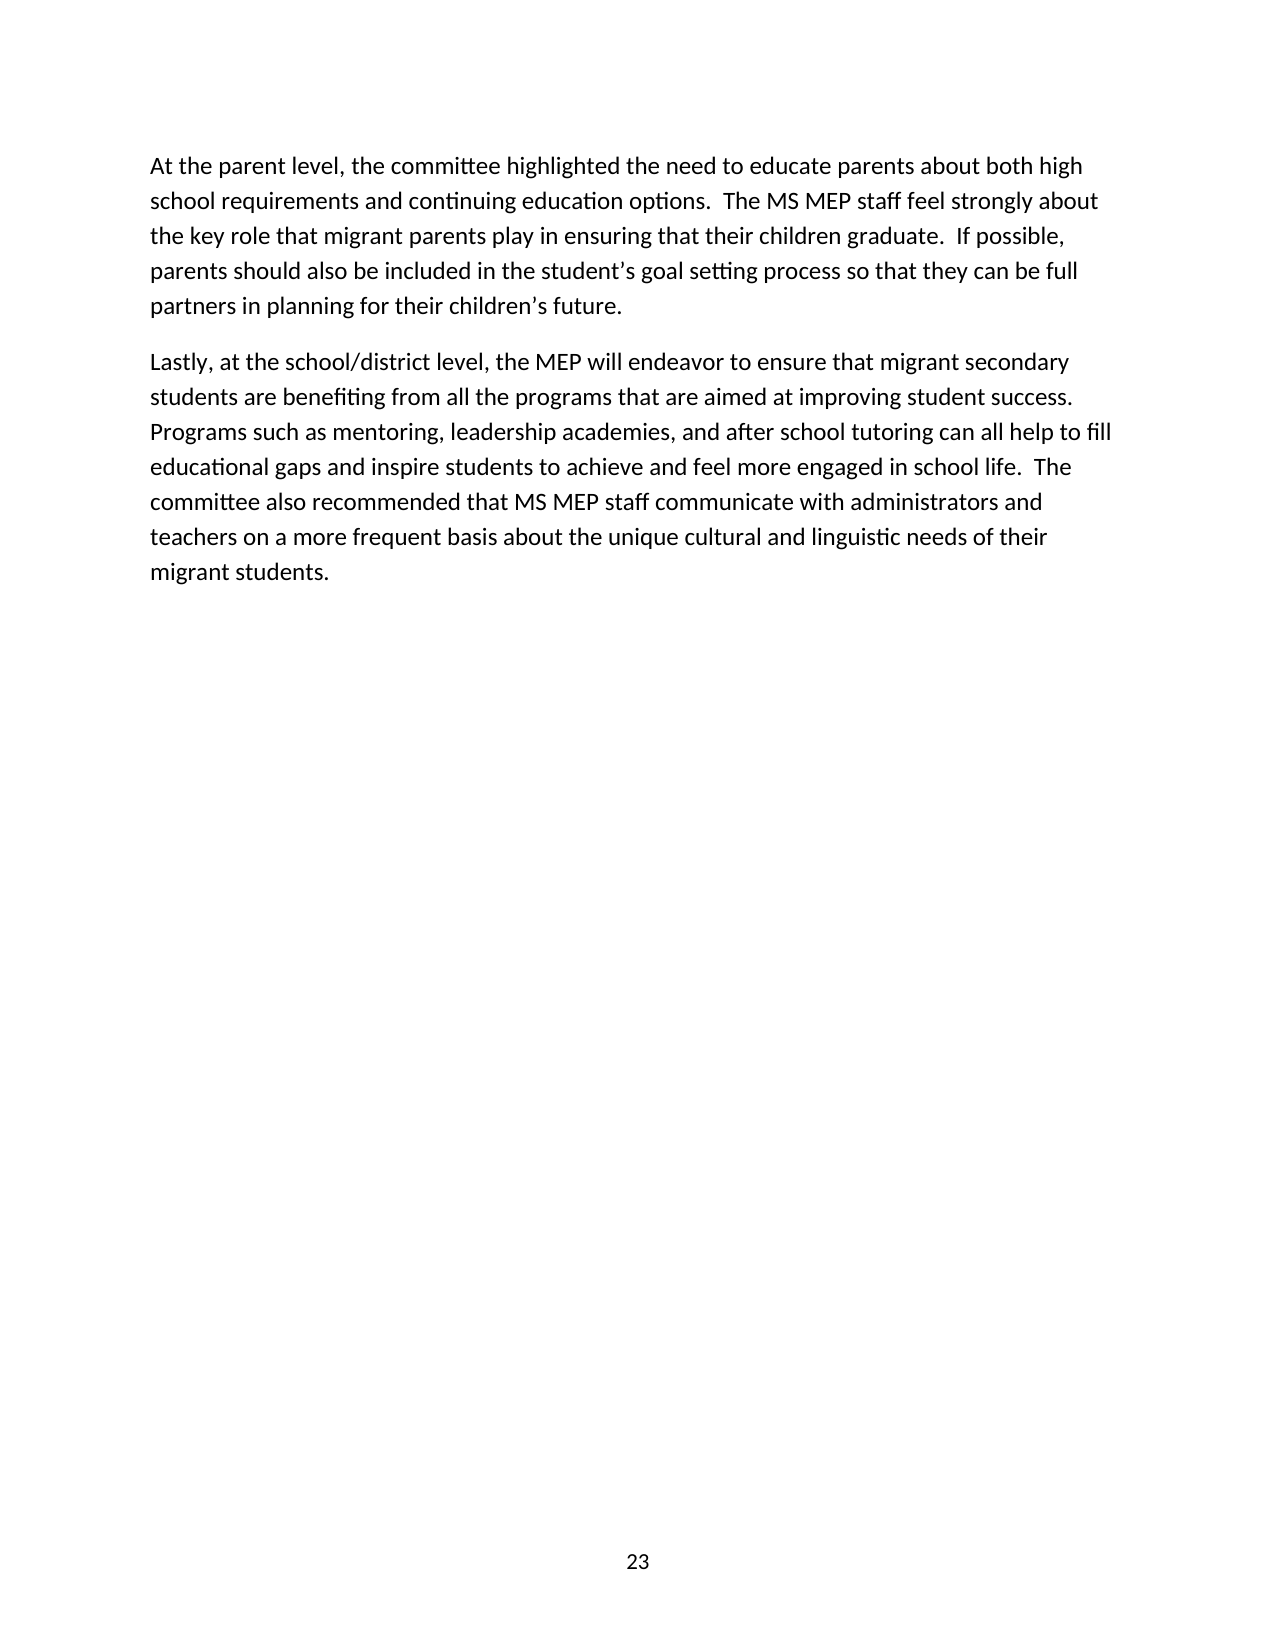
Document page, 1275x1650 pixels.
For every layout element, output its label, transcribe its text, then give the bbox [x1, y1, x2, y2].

text Lastly, at the school/district level, the MEP will endeavor to ensure that migrant secondary students are benefiting from all the programs that are aimed at improving student success. Programs such as mentoring, leadership academies, and after school tutoring can all help to fill educational gaps and inspire students to achieve and feel more engaged in school life. The committee also recommended that MS MEP staff communicate with administrators and teachers on a more frequent basis about the unique cultural and linguistic needs of their migrant students. [150, 346, 1125, 586]
text At the parent level, the committee highlighted the need to educate parents about both high school requirements and continuing education options. The MS MEP staff feel strongly about the key role that migrant parents play in ensuring that their children graduate. If possible, parents should also be included in the student’s goal setting process so that they can be full partners in planning for their children’s future. [150, 150, 1125, 321]
